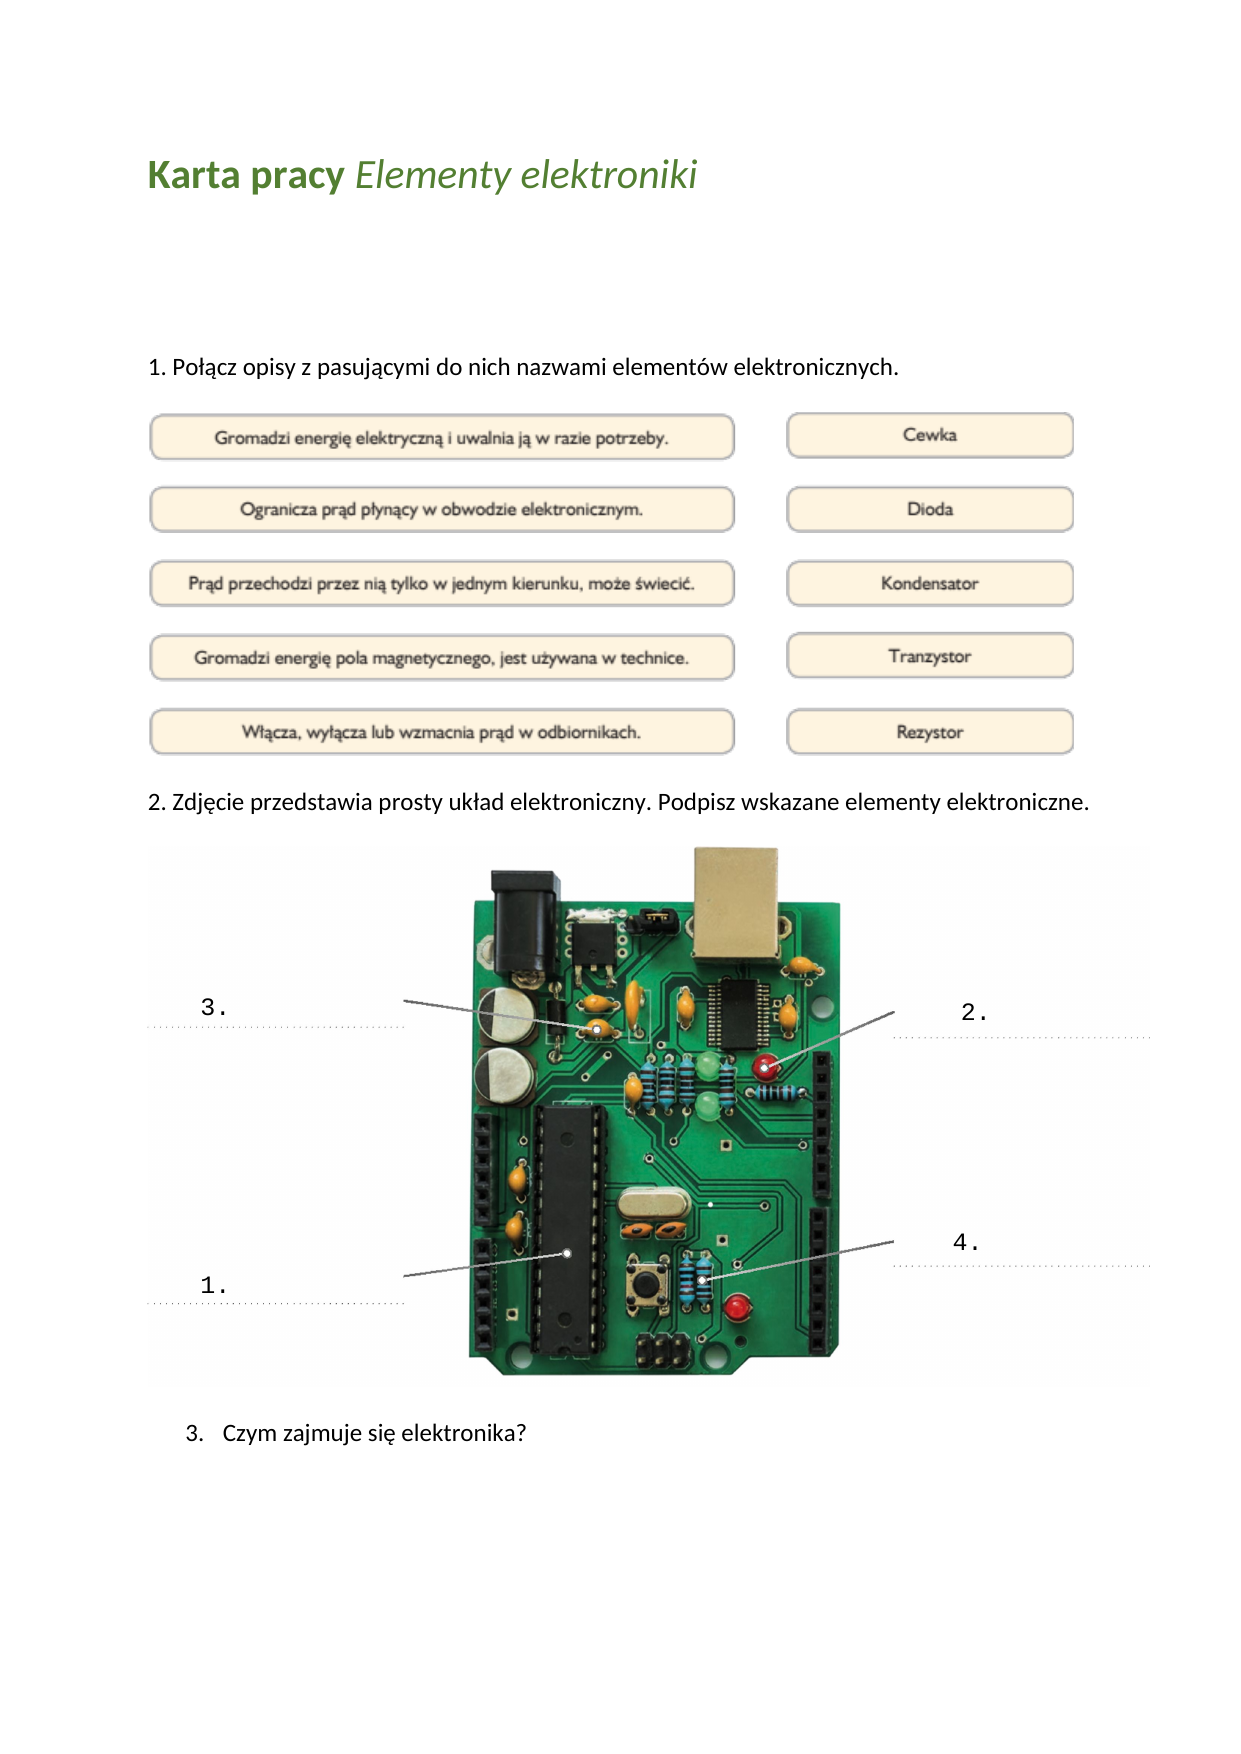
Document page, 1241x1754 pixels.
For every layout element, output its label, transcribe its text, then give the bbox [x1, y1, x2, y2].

text 2. Zdjęcie przedstawia prosty układ elektroniczny. Podpisz wskazane elementy elektroniczne. [148, 786, 1093, 816]
text Karta pracy Elementy elektroniki [148, 148, 1093, 198]
list Czym zajmuje się elektronika? [185, 1417, 1093, 1447]
text 1. Połącz opisy z pasującymi do nich nazwami elementów elektronicznych. [148, 351, 1093, 382]
picture [147, 846, 1150, 1387]
